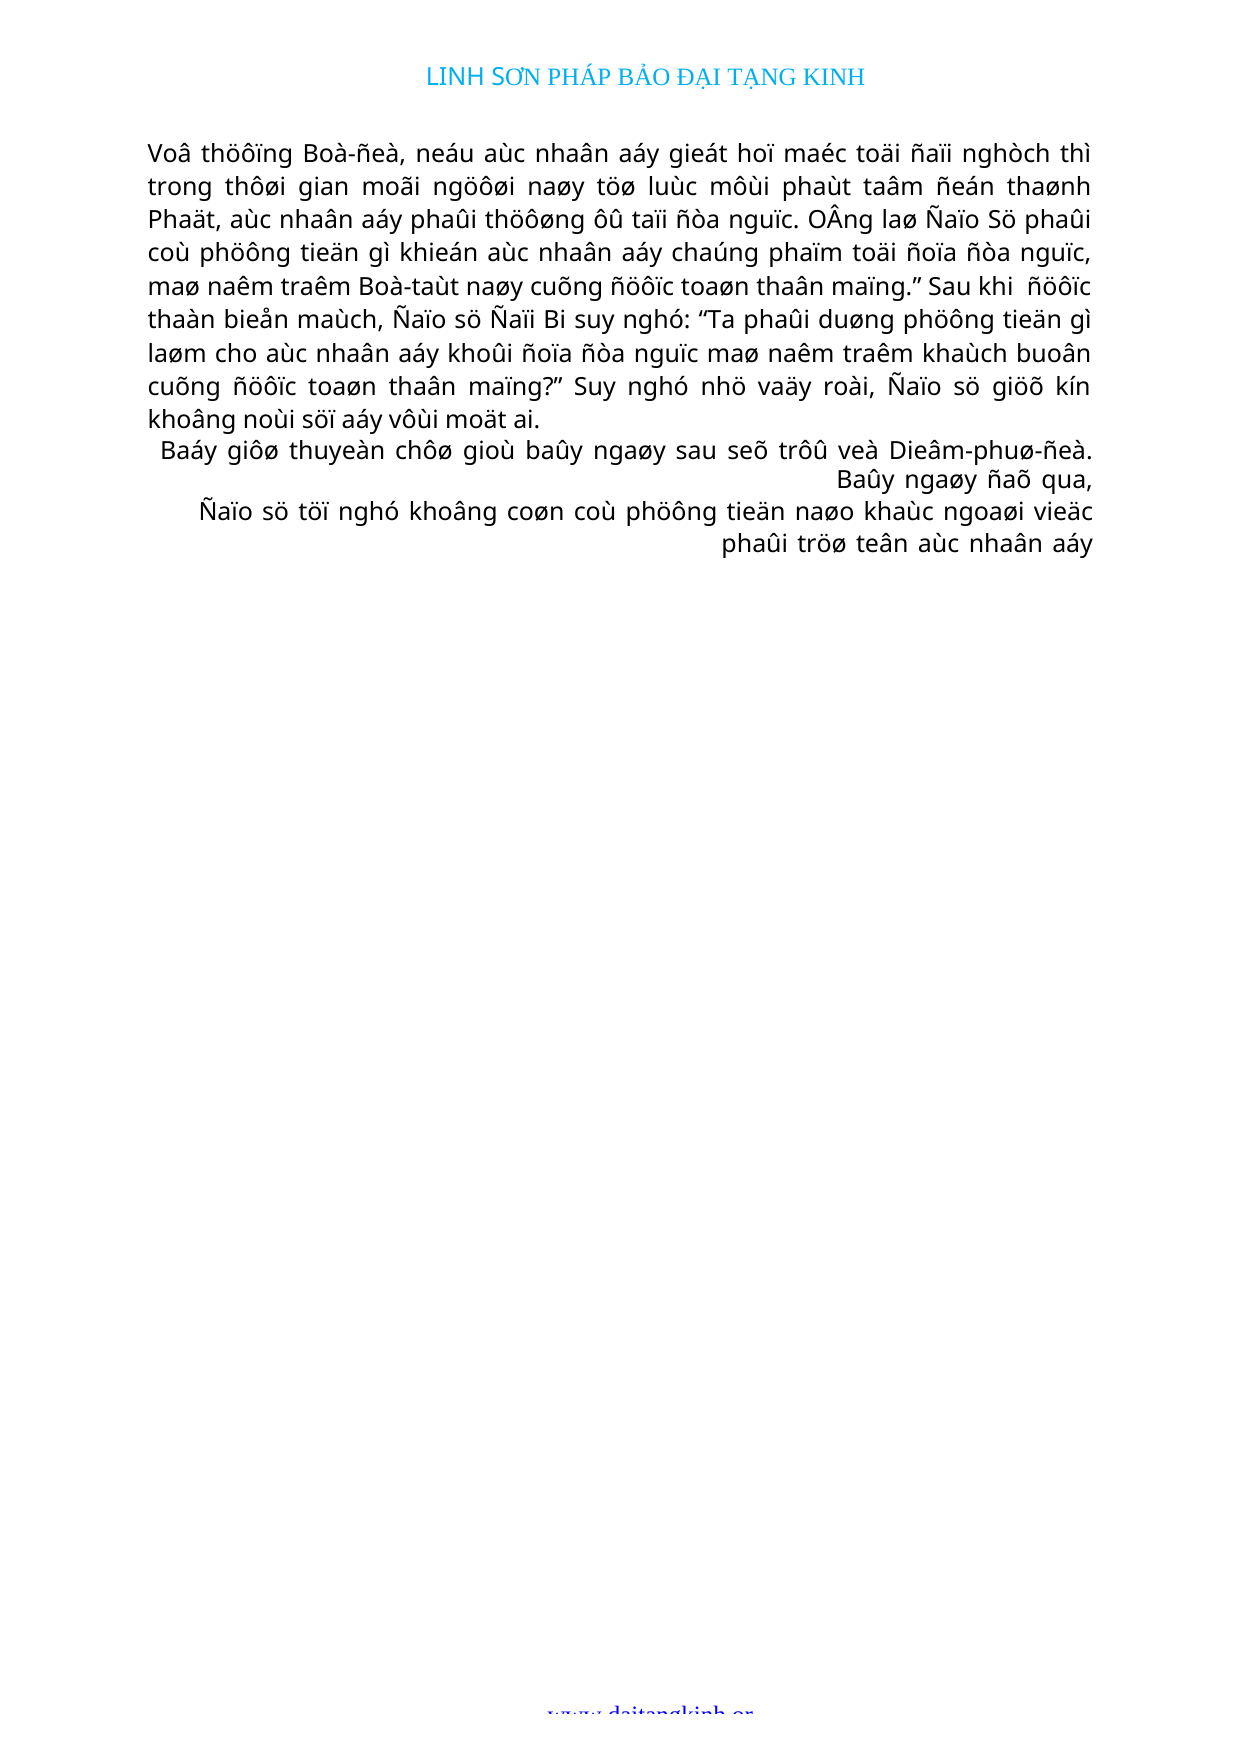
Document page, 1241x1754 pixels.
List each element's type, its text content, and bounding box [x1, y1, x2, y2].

text Ñaïo sö töï nghó khoâng coøn coù phöông tieän naøo khaùc ngoaøi vieäc phaûi tröø teân aùc nhaân aáy [135, 495, 1093, 559]
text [147, 135, 1093, 436]
text Baáy giôø thuyeàn chôø gioù baûy ngaøy sau seõ trôû veà Dieâm-phuø-ñeà. Baûy ngaøy ñaõ qua, [135, 436, 1093, 495]
